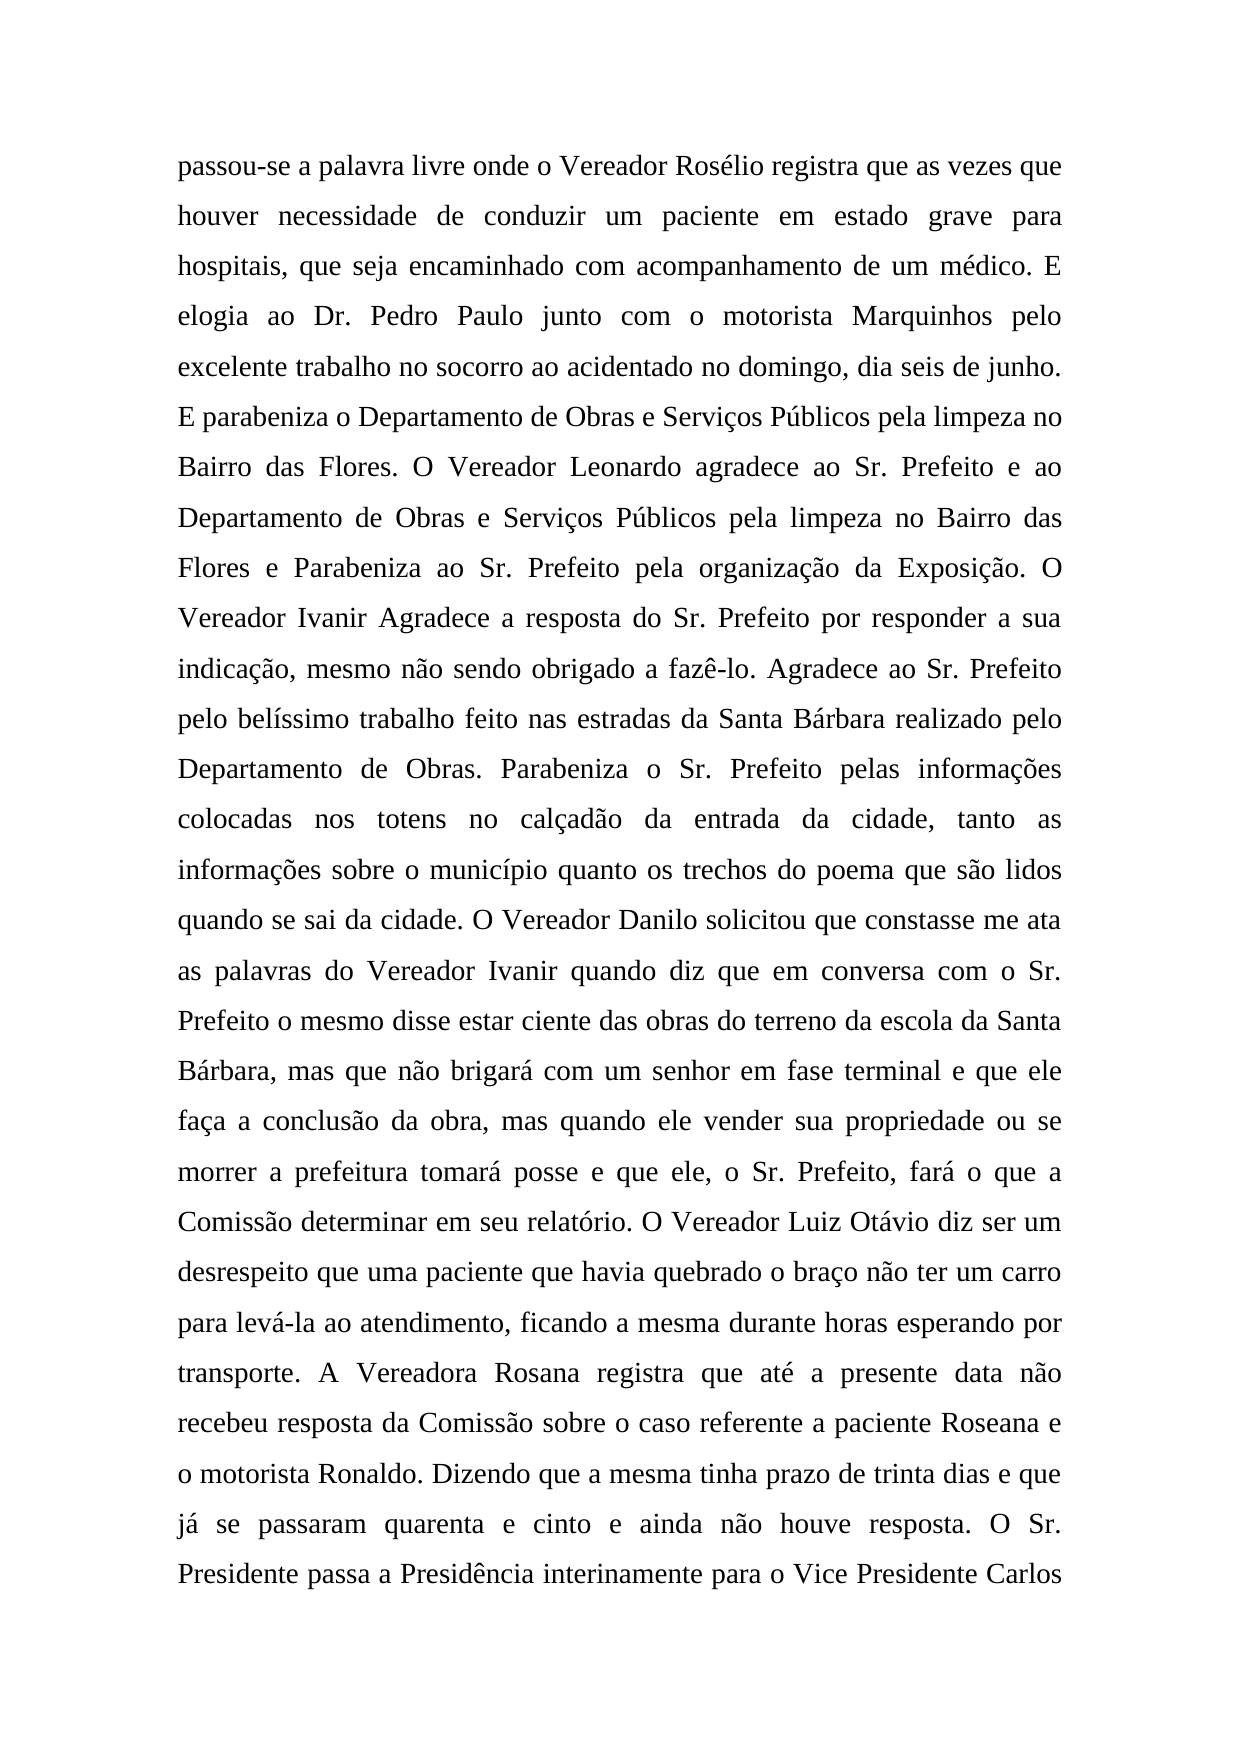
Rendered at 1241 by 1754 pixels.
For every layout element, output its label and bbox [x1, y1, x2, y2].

text [177, 148, 1063, 1590]
